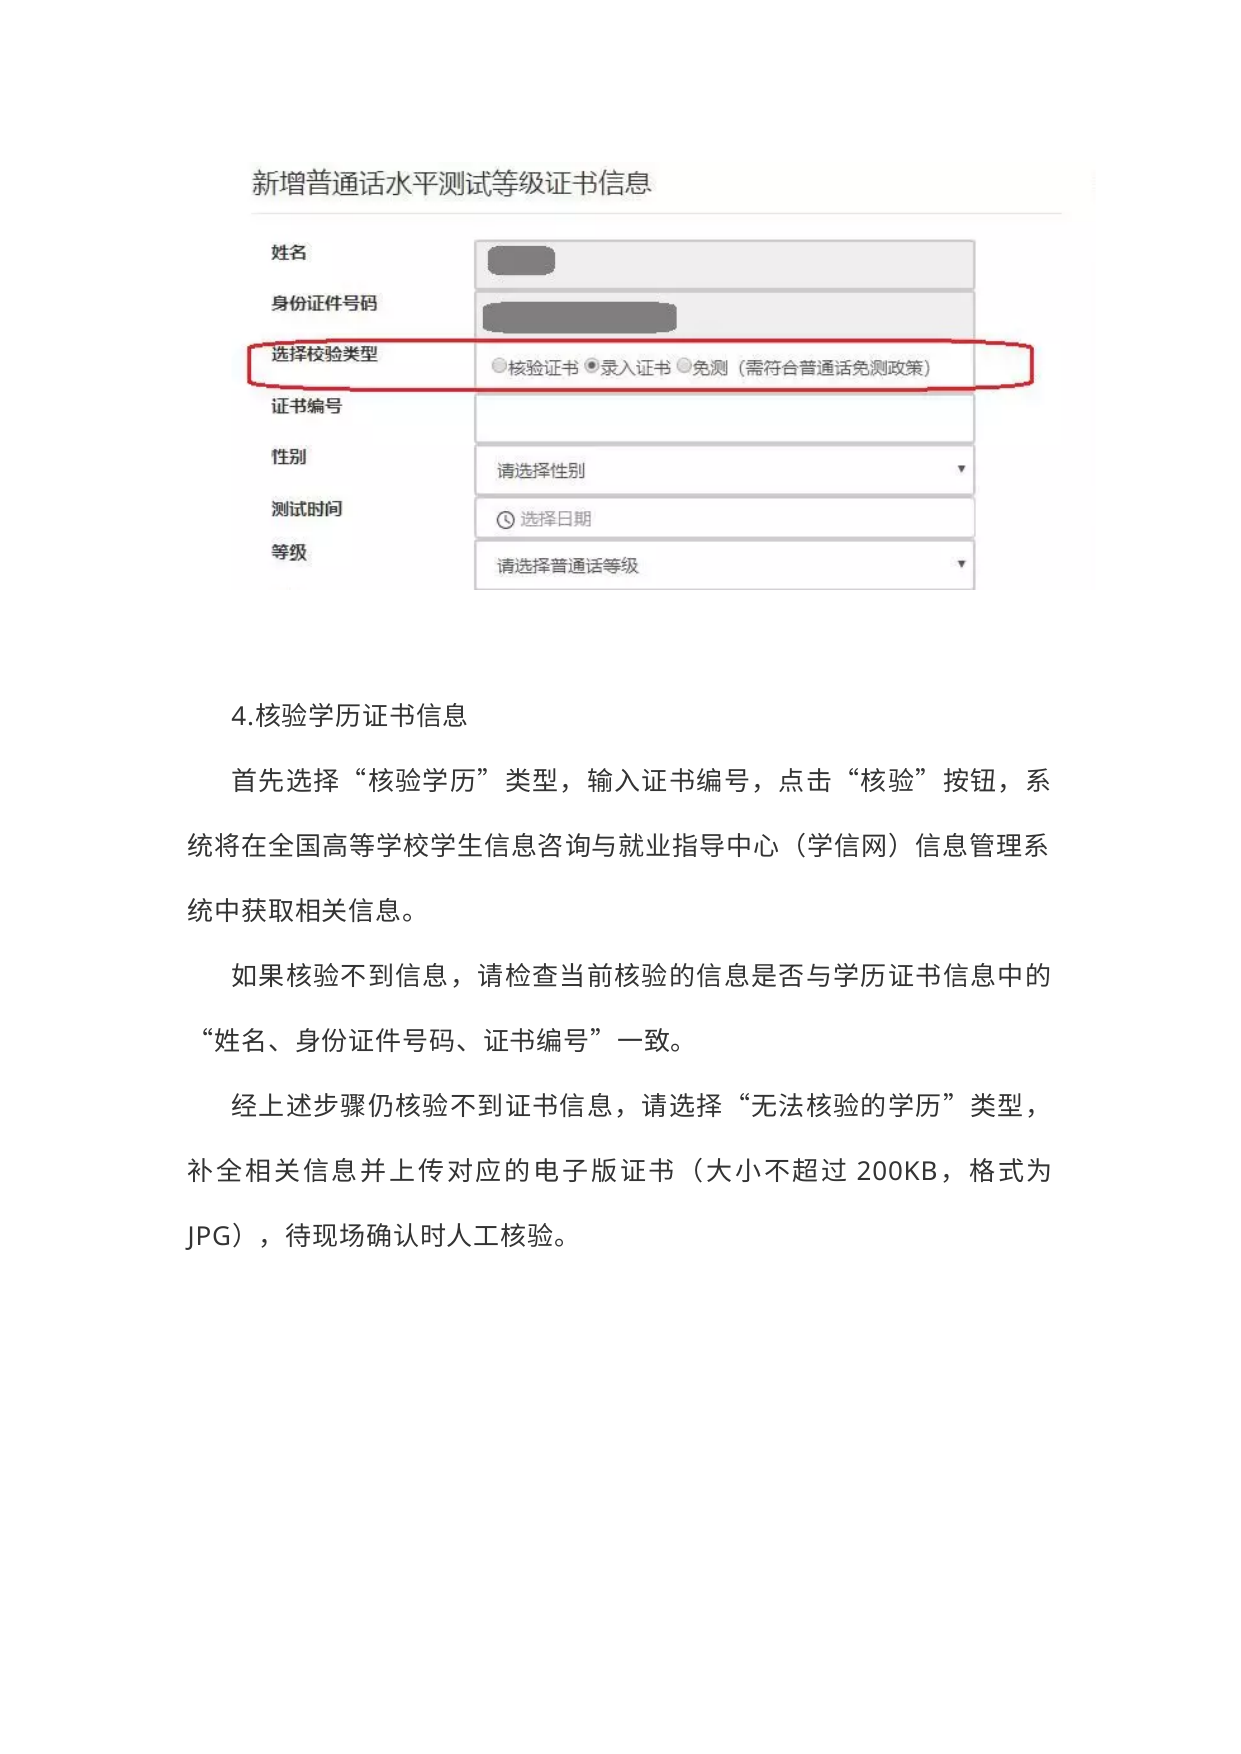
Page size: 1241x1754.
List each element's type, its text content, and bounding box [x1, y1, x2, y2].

text 4.核验学历证书信息 [187, 682, 1053, 747]
picture [231, 162, 1096, 590]
text 经上述步骤仍核验不到证书信息，请选择“无法核验的学历”类型，补全相关信息并上传对应的电子版证书（大小不超过200KB，格式为JPG），待现场确认时人工核验。 [187, 1072, 1053, 1267]
text 如果核验不到信息，请检查当前核验的信息是否与学历证书信息中的“姓名、身份证件号码、证书编号”一致。 [187, 942, 1053, 1072]
text 首先选择“核验学历”类型，输入证书编号，点击“核验”按钮，系统将在全国高等学校学生信息咨询与就业指导中心（学信网）信息管理系统中获取相关信息。 [187, 747, 1053, 942]
